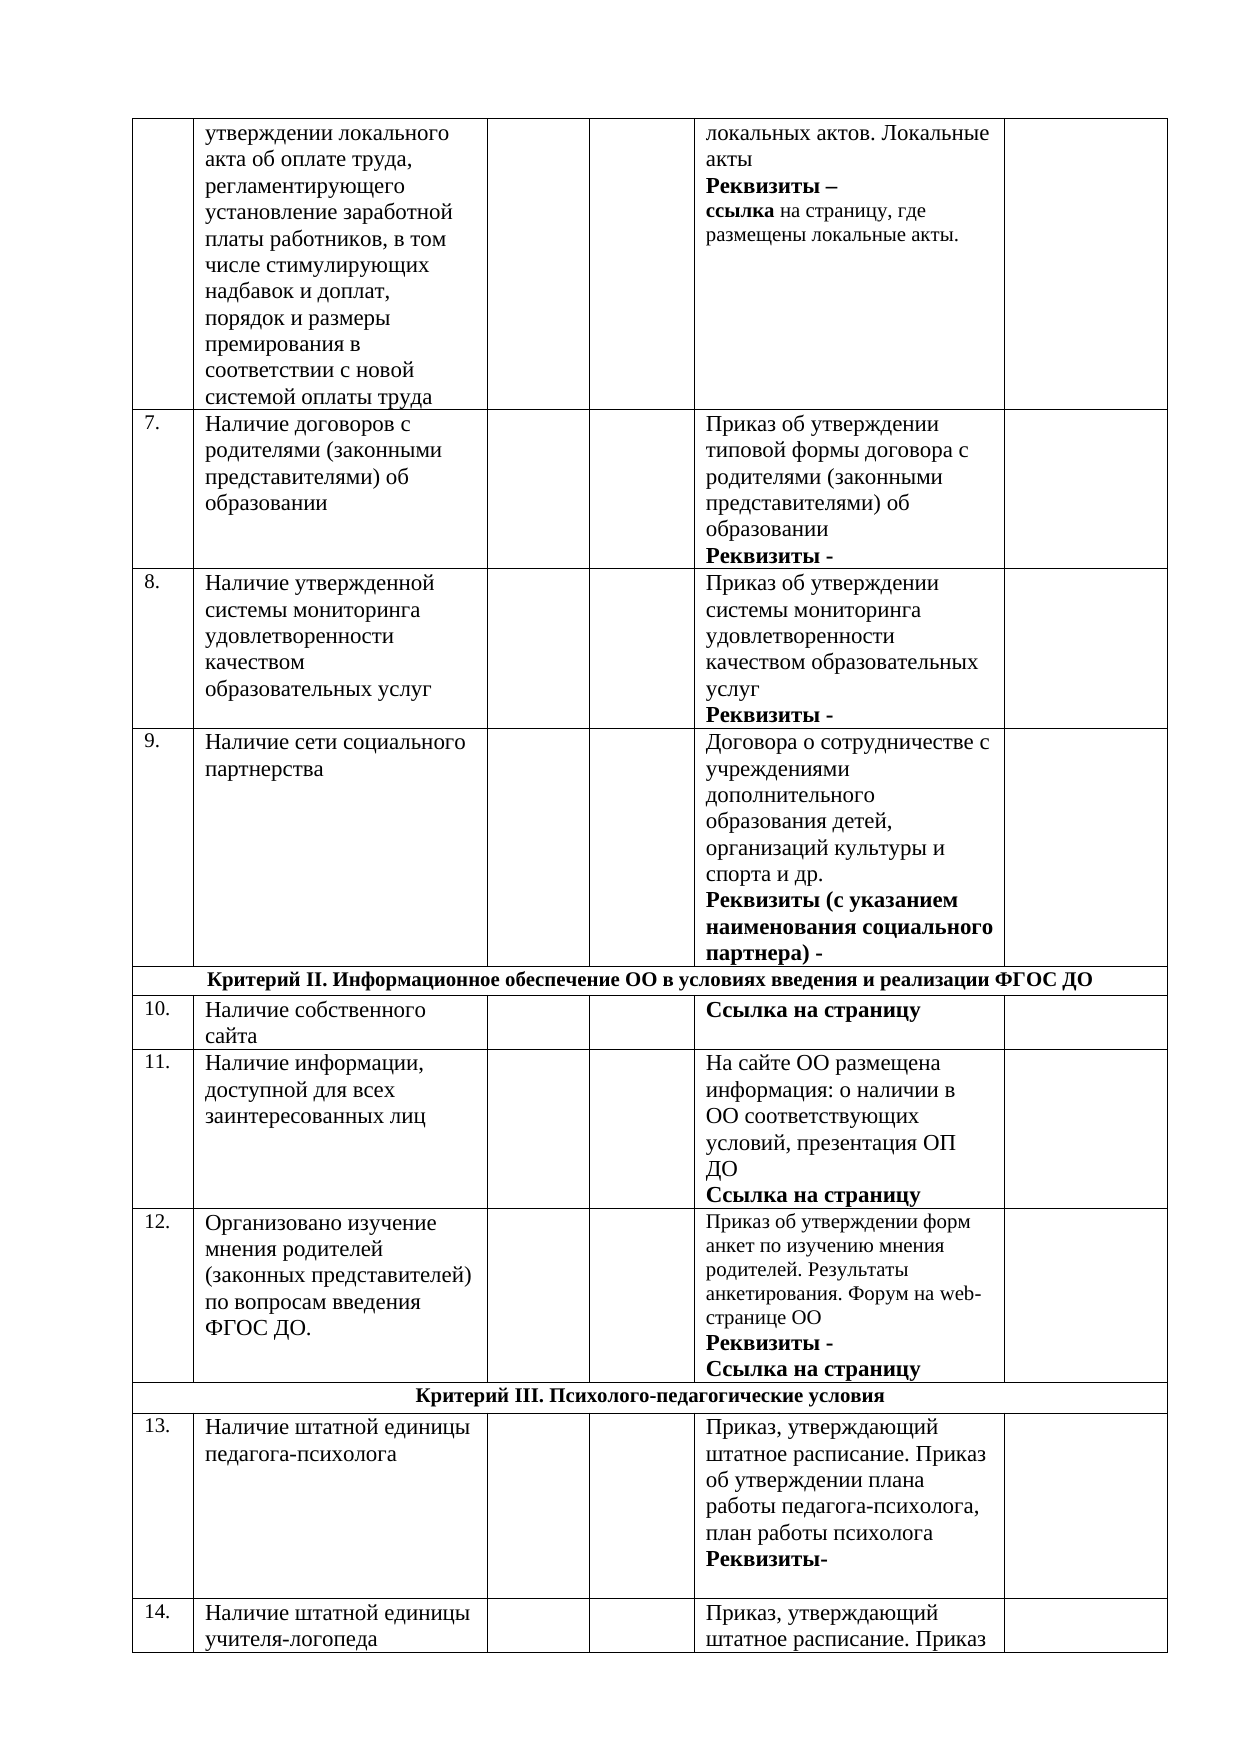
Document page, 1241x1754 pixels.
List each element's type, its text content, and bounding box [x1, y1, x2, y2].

table_cell [590, 119, 694, 409]
table_cell [133, 729, 193, 966]
table_cell Приказ об утверждении системы мониторинга удовлетворенности качеством образовательных услуг Реквизиты - [695, 569, 1004, 727]
table_cell [590, 1209, 694, 1382]
table_cell Критерий II. Информационное обеспечение ОО в условиях введения и реализации ФГОС ДО [133, 967, 1167, 995]
table_cell Договора о сотрудничестве с учреждениями дополнительного образования детей, организаций культуры и спорта и др. Реквизиты (с указанием наименования социального партнера) - [695, 729, 1004, 966]
table_cell Наличие собственного сайта [194, 996, 487, 1048]
table_cell [590, 996, 694, 1048]
table_cell [1005, 996, 1167, 1048]
table_cell [590, 1599, 694, 1652]
table_cell [133, 1599, 193, 1652]
table_cell Наличие информации, доступной для всех заинтересованных лиц [194, 1050, 487, 1208]
table_cell Ссылка на страницу [695, 996, 1004, 1048]
table_cell [133, 410, 193, 568]
table_cell Приказ об утверждении типовой формы договора с родителями (законными представителями) об образовании Реквизиты - [695, 410, 1004, 568]
table_cell Наличие утвержденной системы мониторинга удовлетворенности качеством образовательных услуг [194, 569, 487, 727]
table_cell Критерий III. Психолого-педагогические условия [133, 1383, 1167, 1412]
table_cell [1005, 410, 1167, 568]
table_cell Приказ об утверждении форм анкет по изучению мнения родителей. Результаты анкетирования. Форум на web-странице ОО Реквизиты - Ссылка на страницу [695, 1209, 1004, 1382]
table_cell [695, 1599, 1004, 1652]
table_cell [590, 569, 694, 727]
table_cell [590, 1414, 694, 1598]
table_cell [1005, 1209, 1167, 1382]
table_cell [1005, 1050, 1167, 1208]
table_cell [1005, 119, 1167, 409]
table_cell [133, 1209, 193, 1382]
table_cell [488, 569, 589, 727]
table_cell [1005, 729, 1167, 966]
table_cell [1005, 1599, 1167, 1652]
table_cell [133, 569, 193, 727]
table_cell [1005, 569, 1167, 727]
table_cell [488, 1414, 589, 1598]
table_cell [488, 996, 589, 1048]
table_cell [488, 1599, 589, 1652]
table_cell [488, 410, 589, 568]
table_cell [590, 729, 694, 966]
table_cell Приказ, утверждающий штатное расписание. Приказ об утверждении плана работы педагога-психолога, план работы психолога Реквизиты- [695, 1414, 1004, 1598]
table_cell [488, 729, 589, 966]
table_cell [488, 119, 589, 409]
table_cell Наличие договоров с родителями (законными представителями) об образовании [194, 410, 487, 568]
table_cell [194, 1599, 487, 1652]
table_cell Организовано изучение мнения родителей (законных представителей) по вопросам введения ФГОС ДО. [194, 1209, 487, 1382]
table_cell [488, 1050, 589, 1208]
table_cell [133, 996, 193, 1048]
table_cell [590, 1050, 694, 1208]
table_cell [194, 119, 487, 409]
table_cell [133, 1414, 193, 1598]
table_cell [133, 119, 193, 409]
table_cell На сайте ОО размещена информация: о наличии в ОО соответствующих условий, презентация ОП ДО Ссылка на страницу [695, 1050, 1004, 1208]
table_cell [488, 1209, 589, 1382]
table_cell [133, 1050, 193, 1208]
table_cell Наличие сети социального партнерства [194, 729, 487, 966]
table_cell [590, 410, 694, 568]
table_cell [1005, 1414, 1167, 1598]
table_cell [695, 119, 1004, 409]
table_cell Наличие штатной единицы педагога-психолога [194, 1414, 487, 1598]
